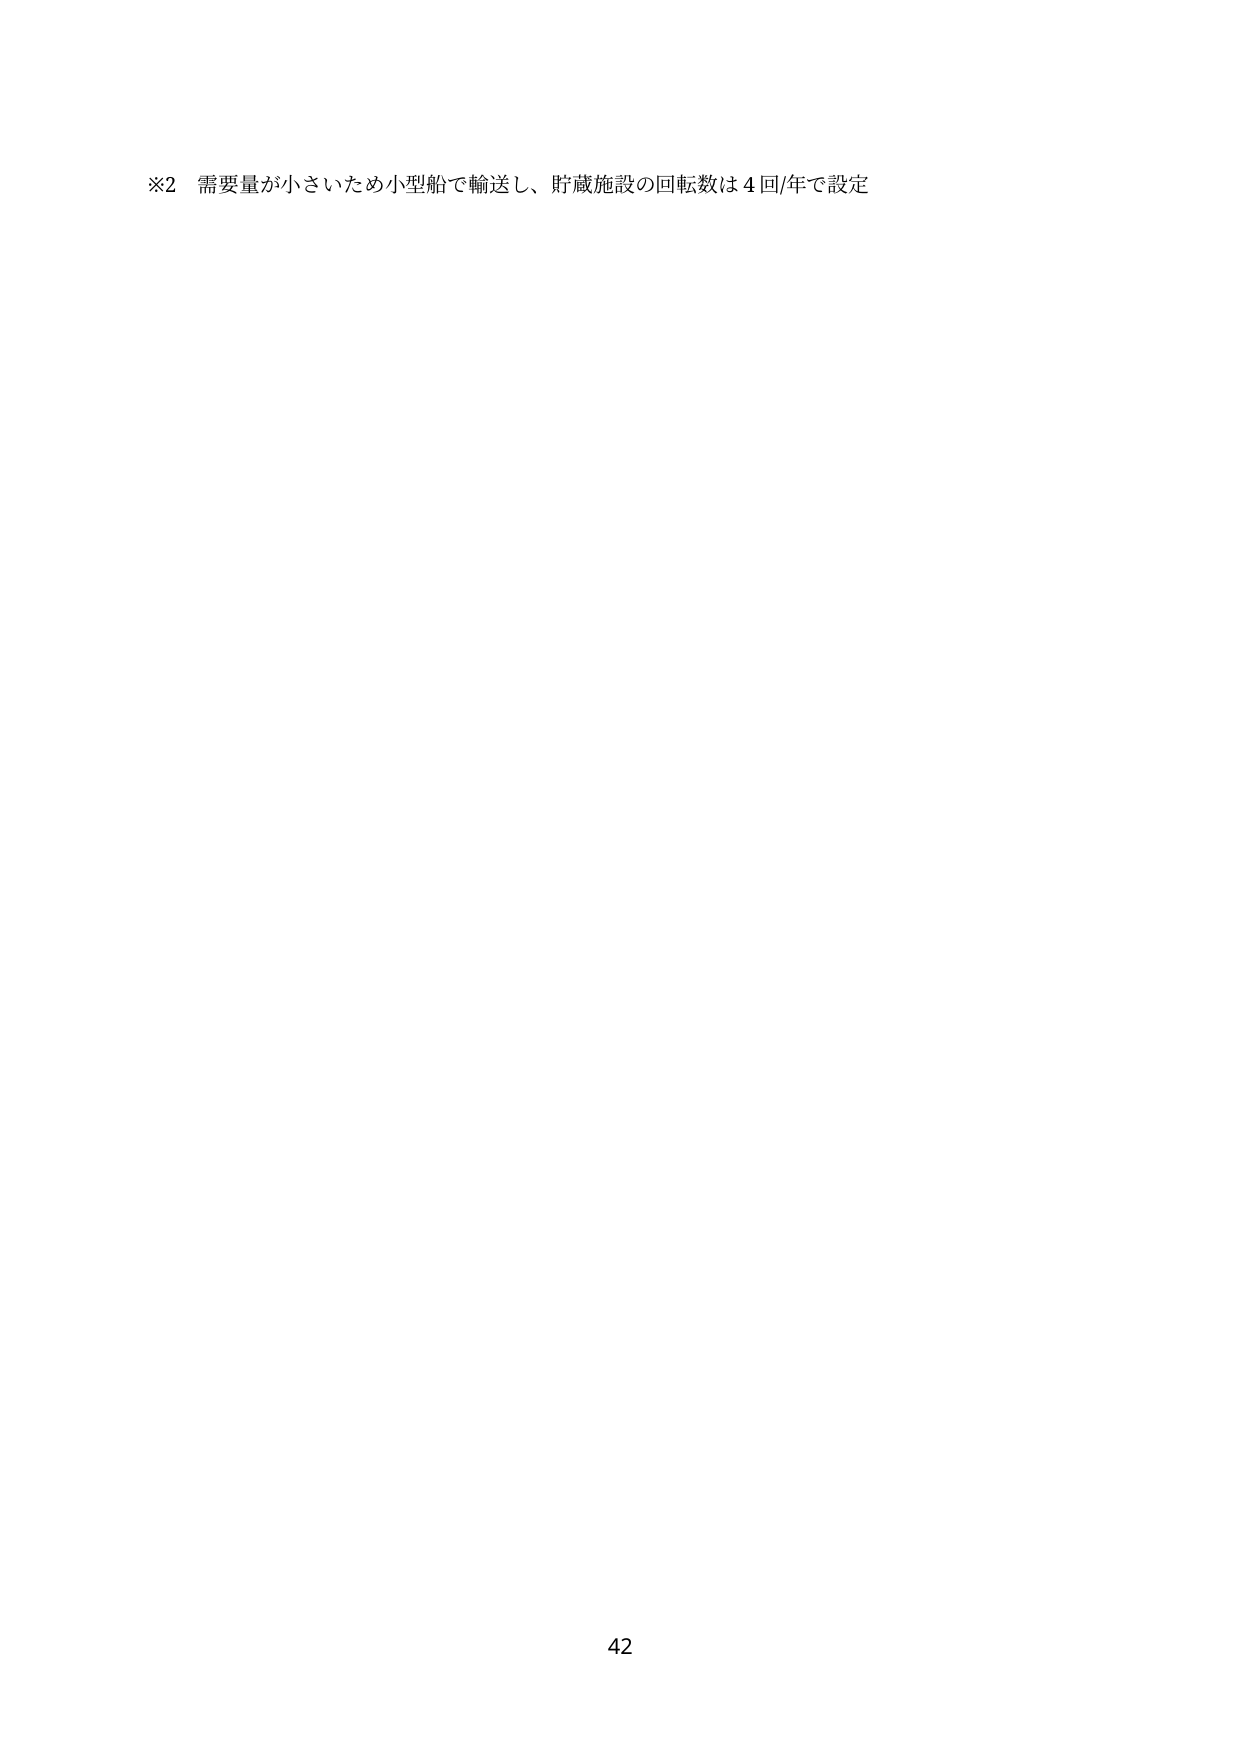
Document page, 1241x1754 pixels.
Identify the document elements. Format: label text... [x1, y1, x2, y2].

text ※2 需要量が小さいため小型船で輸送し、貯蔵施設の回転数は4回/年で設定 [148, 164, 1092, 202]
